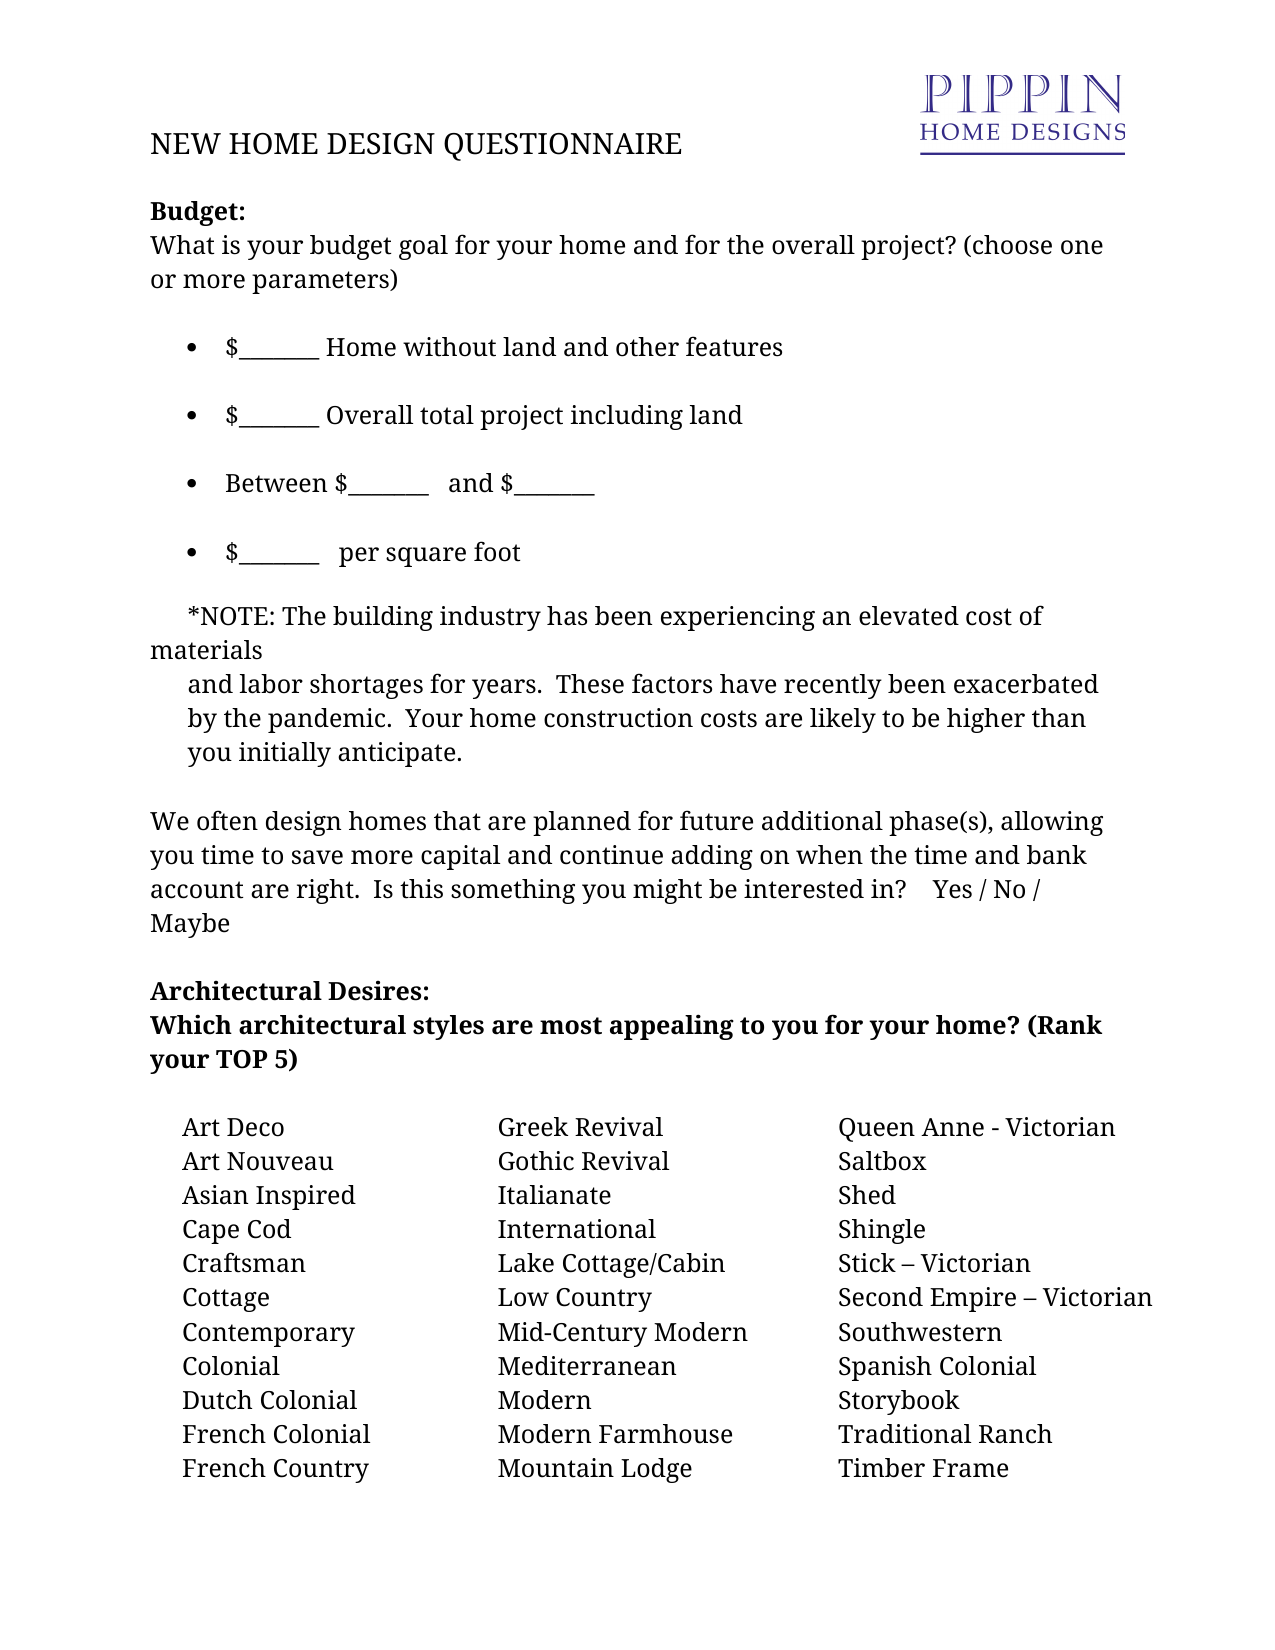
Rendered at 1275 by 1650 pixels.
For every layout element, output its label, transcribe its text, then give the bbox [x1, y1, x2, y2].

list $_______ Home without land and other features [187, 330, 1125, 364]
list $_______ per square foot [187, 534, 1125, 568]
table_cell International [486, 1212, 827, 1246]
text *NOTE: The building industry has been experiencing an elevated cost of materials [150, 599, 1125, 667]
table_header Art Deco [171, 1110, 486, 1144]
text We often design homes that are planned for future additional phase(s), allowing you time to save more capital and continue adding on when the time and bank account are right. Is this something you might be interested in? Yes / No / Maybe [150, 803, 1125, 939]
table_cell Lake Cottage/Cabin Low Country [486, 1246, 827, 1314]
picture [920, 75, 1125, 155]
table_cell Gothic Revival Italianate [486, 1144, 827, 1212]
table_cell Southwestern Spanish Colonial Storybook Traditional Ranch Timber Frame Tudor Transitional West Indies Other________ [827, 1314, 1166, 1484]
table_header Greek Revival [486, 1110, 827, 1144]
list Between $_______ and $_______ [187, 466, 1125, 500]
text and labor shortages for years. These factors have recently been exacerbated by the pandemic. Your home construction costs are likely to be higher than you initially anticipate. [187, 667, 1125, 769]
table_cell Shingle [827, 1212, 1166, 1246]
text Architectural Desires: [150, 973, 1125, 1008]
text Budget: [150, 194, 1125, 228]
table_cell Craftsman Cottage [171, 1246, 486, 1314]
table_cell Cape Cod [171, 1212, 486, 1246]
table_cell Mid-Century Modern Mediterranean Modern Modern Farmhouse Mountain Lodge Mission Revival Neo Classical Prairie Pueblo [486, 1314, 827, 1484]
text What is your budget goal for your home and for the overall project? (choose one or more parameters) [150, 228, 1125, 296]
table_cell Contemporary Colonial Dutch Colonial French Colonial French Country French Provincial French Chateau Federal Georgian [171, 1314, 486, 1484]
table_header Queen Anne - Victorian [827, 1110, 1166, 1144]
text Which architectural styles are most appealing to you for your home? (Rank your TOP 5) [150, 1008, 1125, 1076]
list $_______ Overall total project including land [187, 398, 1125, 432]
table_cell Art Nouveau Asian Inspired [171, 1144, 486, 1212]
table_cell Saltbox Shed [827, 1144, 1166, 1212]
table_cell Stick – Victorian Second Empire – Victorian [827, 1246, 1166, 1314]
